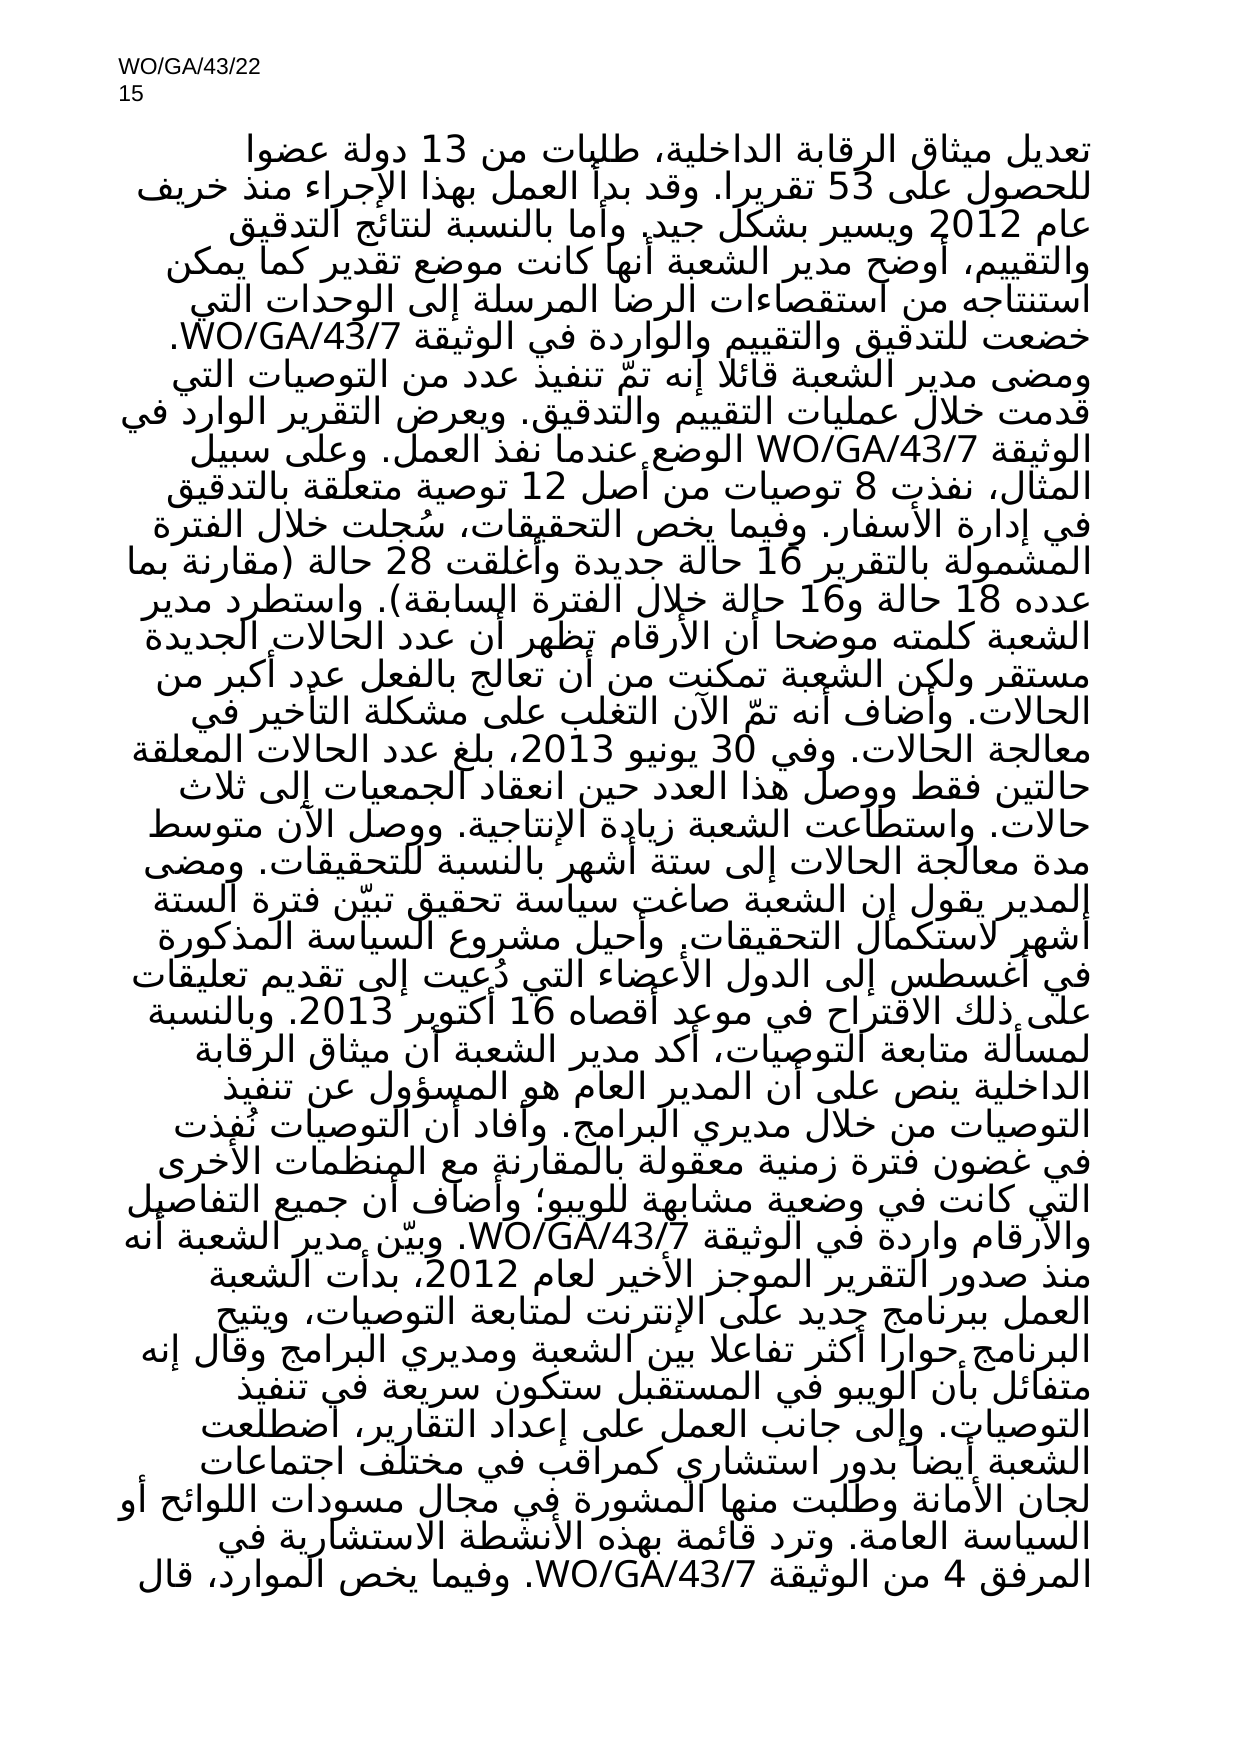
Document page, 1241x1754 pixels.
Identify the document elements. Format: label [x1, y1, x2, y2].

text [118, 132, 1092, 1595]
